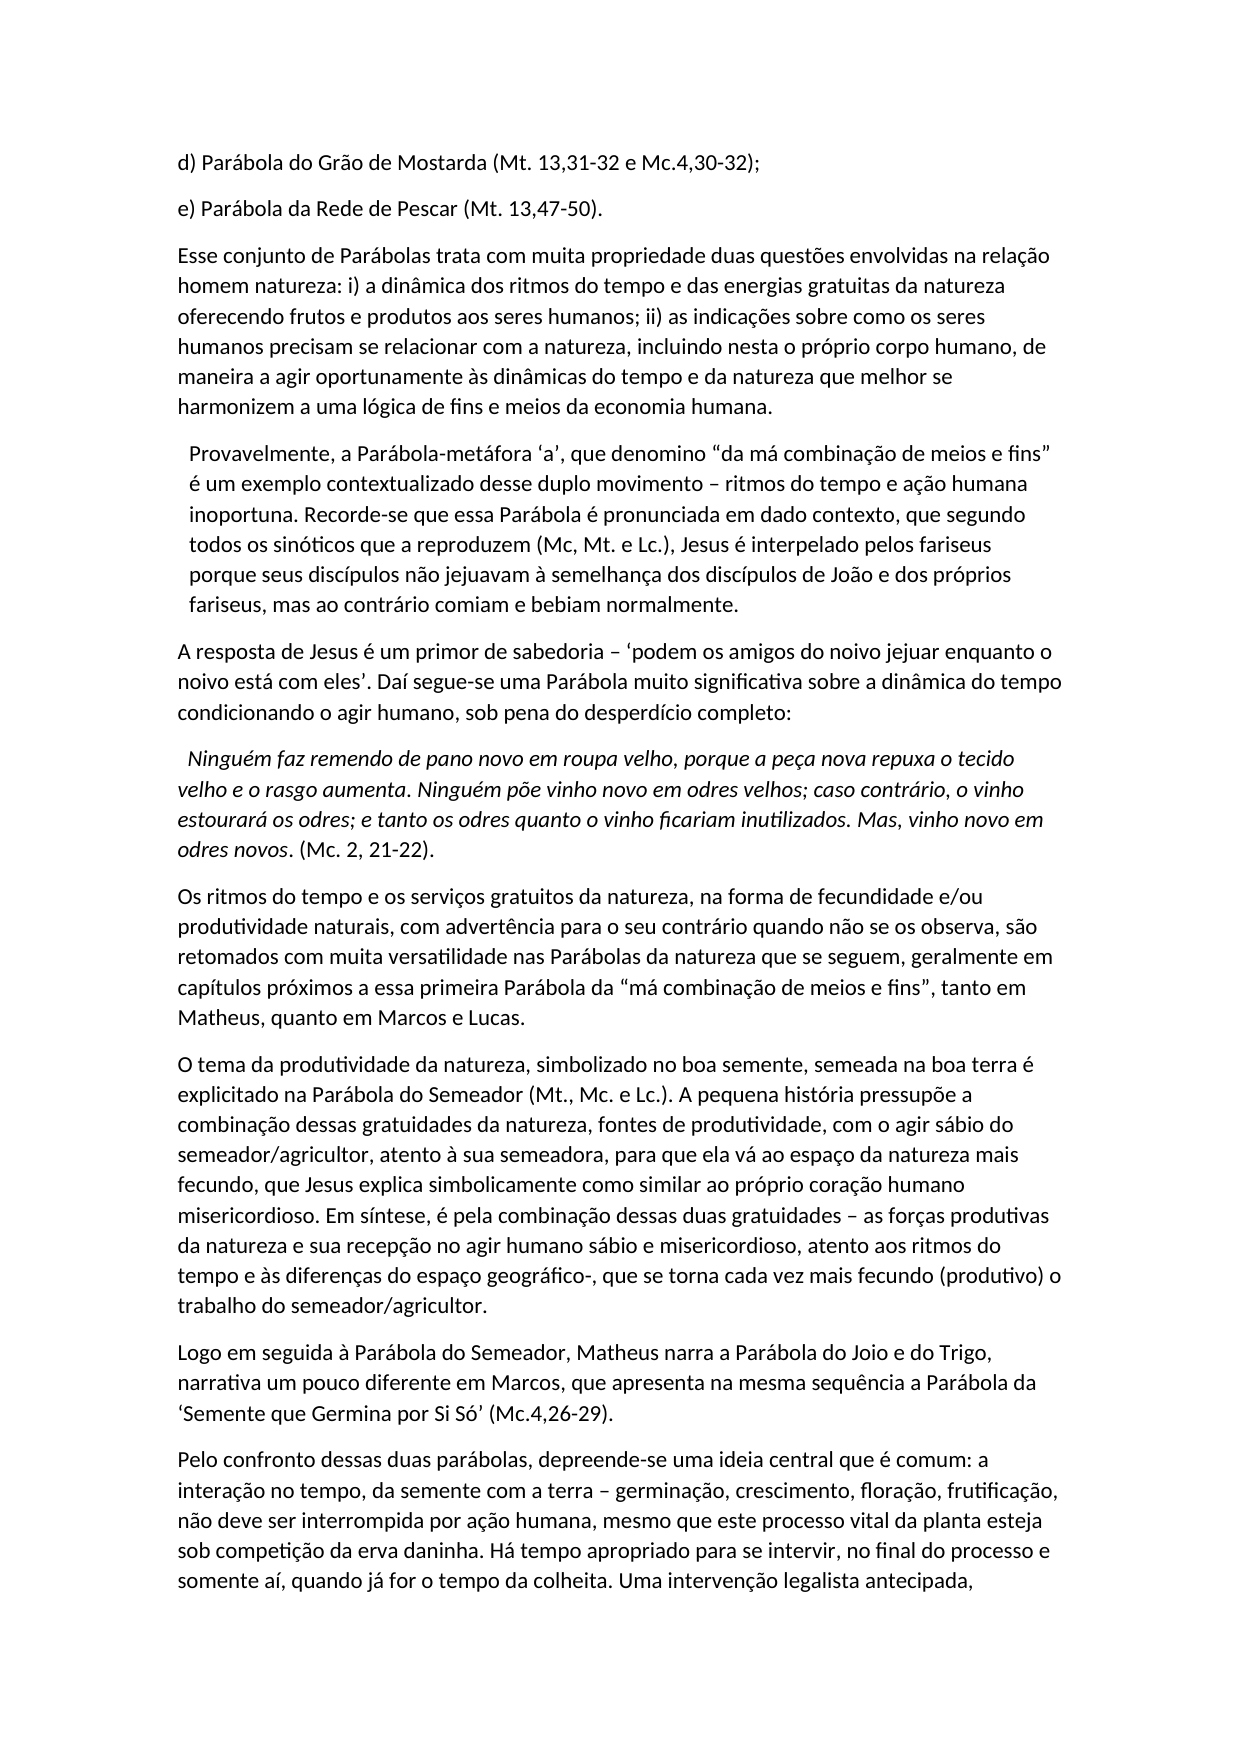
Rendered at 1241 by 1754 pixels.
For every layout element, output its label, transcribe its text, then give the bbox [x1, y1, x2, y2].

text Logo em seguida à Parábola do Semeador, Matheus narra a Parábola do Joio e do Trigo, narrativa um pouco diferente em Marcos, que apresenta na mesma sequência a Parábola da ‘Semente que Germina por Si Só’ (Mc.4,26-29). [177, 1338, 1063, 1427]
text Esse conjunto de Parábolas trata com muita propriedade duas questões envolvidas na relação homem natureza: i) a dinâmica dos ritmos do tempo e das energias gratuitas da natureza oferecendo frutos e produtos aos seres humanos; ii) as indicações sobre como os seres humanos precisam se relacionar com a natureza, incluindo nesta o próprio corpo humano, de maneira a agir oportunamente às dinâmicas do tempo e da natureza que melhor se harmonizem a uma lógica de fins e meios da economia humana. [177, 241, 1063, 420]
text O tema da produtividade da natureza, simbolizado no boa semente, semeada na boa terra é explicitado na Parábola do Semeador (Mt., Mc. e Lc.). A pequena história pressupõe a combinação dessas gratuidades da natureza, fontes de produtividade, com o agir sábio do semeador/agricultor, atento à sua semeadora, para que ela vá ao espaço da natureza mais fecundo, que Jesus explica simbolicamente como similar ao próprio coração humano misericordioso. Em síntese, é pela combinação dessas duas gratuidades – as forças produtivas da natureza e sua recepção no agir humano sábio e misericordioso, atento aos ritmos do tempo e às diferenças do espaço geográfico-, que se torna cada vez mais fecundo (produtivo) o trabalho do semeador/agricultor. [177, 1050, 1063, 1319]
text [177, 1446, 1063, 1594]
text e) Parábola da Rede de Pescar (Mt. 13,47-50). [177, 194, 1063, 222]
text Ninguém faz remendo de pano novo em roupa velho, porque a peça nova repuxa o tecido velho e o rasgo aumenta. Ninguém põe vinho novo em odres velhos; caso contrário, o vinho estourará os odres; e tanto os odres quanto o vinho ficariam inutilizados. Mas, vinho novo em odres novos. (Mc. 2, 21-22). [177, 744, 1063, 863]
text Provavelmente, a Parábola-metáfora ‘a’, que denomino “da má combinação de meios e fins” é um exemplo contextualizado desse duplo movimento – ritmos do tempo e ação humana inoportuna. Recorde-se que essa Parábola é pronunciada em dado contexto, que segundo todos os sinóticos que a reproduzem (Mc, Mt. e Lc.), Jesus é interpelado pelos fariseus porque seus discípulos não jejuavam à semelhança dos discípulos de João e dos próprios fariseus, mas ao contrário comiam e bebiam normalmente. [189, 439, 1063, 618]
text A resposta de Jesus é um primor de sabedoria – ‘podem os amigos do noivo jejuar enquanto o noivo está com eles’. Daí segue-se uma Parábola muito significativa sobre a dinâmica do tempo condicionando o agir humano, sob pena do desperdício completo: [177, 637, 1063, 726]
text Os ritmos do tempo e os serviços gratuitos da natureza, na forma de fecundidade e/ou produtividade naturais, com advertência para o seu contrário quando não se os observa, são retomados com muita versatilidade nas Parábolas da natureza que se seguem, geralmente em capítulos próximos a essa primeira Parábola da “má combinação de meios e fins”, tanto em Matheus, quanto em Marcos e Lucas. [177, 882, 1063, 1031]
text d) Parábola do Grão de Mostarda (Mt. 13,31-32 e Mc.4,30-32); [177, 148, 1063, 176]
